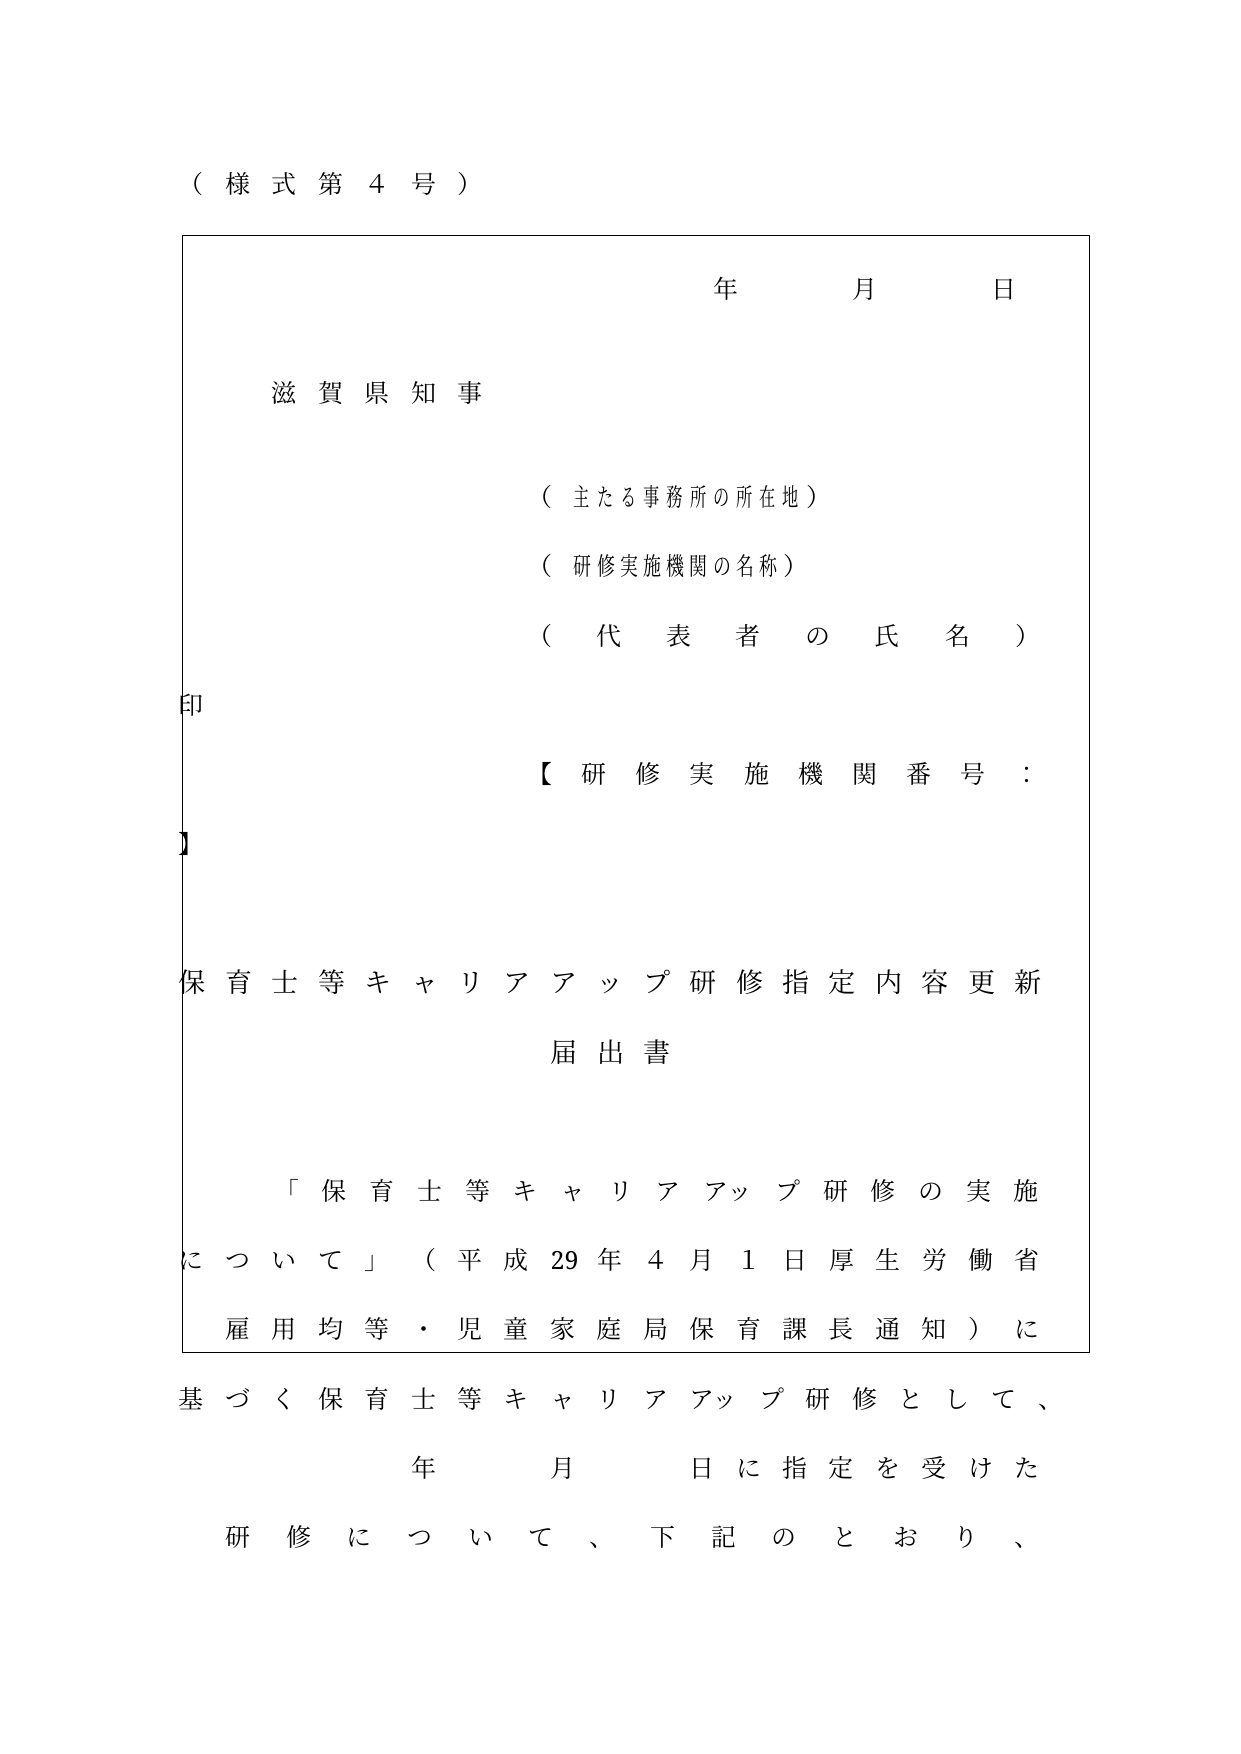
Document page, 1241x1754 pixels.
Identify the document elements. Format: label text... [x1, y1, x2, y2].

text （様式第４号） [179, 148, 1061, 218]
text （代表者の氏名） 印 [183, 599, 1061, 738]
text 雇用均等・児童家庭局保育課長通知）に基づく保育士等キャリアアップ研修として、 [179, 1293, 1061, 1432]
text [202, 1432, 1061, 1571]
text （研修実施機関の名称） [183, 530, 1061, 599]
text （主たる事務所の所在地） [183, 461, 1061, 530]
text 年 月 日 [183, 253, 1038, 322]
text 「保育士等キャリアアップ研修の実施について」（平成29年４月１日厚生労働省 [183, 1154, 1061, 1293]
text 滋賀県知事 [183, 357, 1061, 426]
text 【研修実施機関番号： 】 [183, 738, 1061, 877]
text 保育士等キャリアアップ研修指定内容更新届出書 [183, 946, 1061, 1085]
